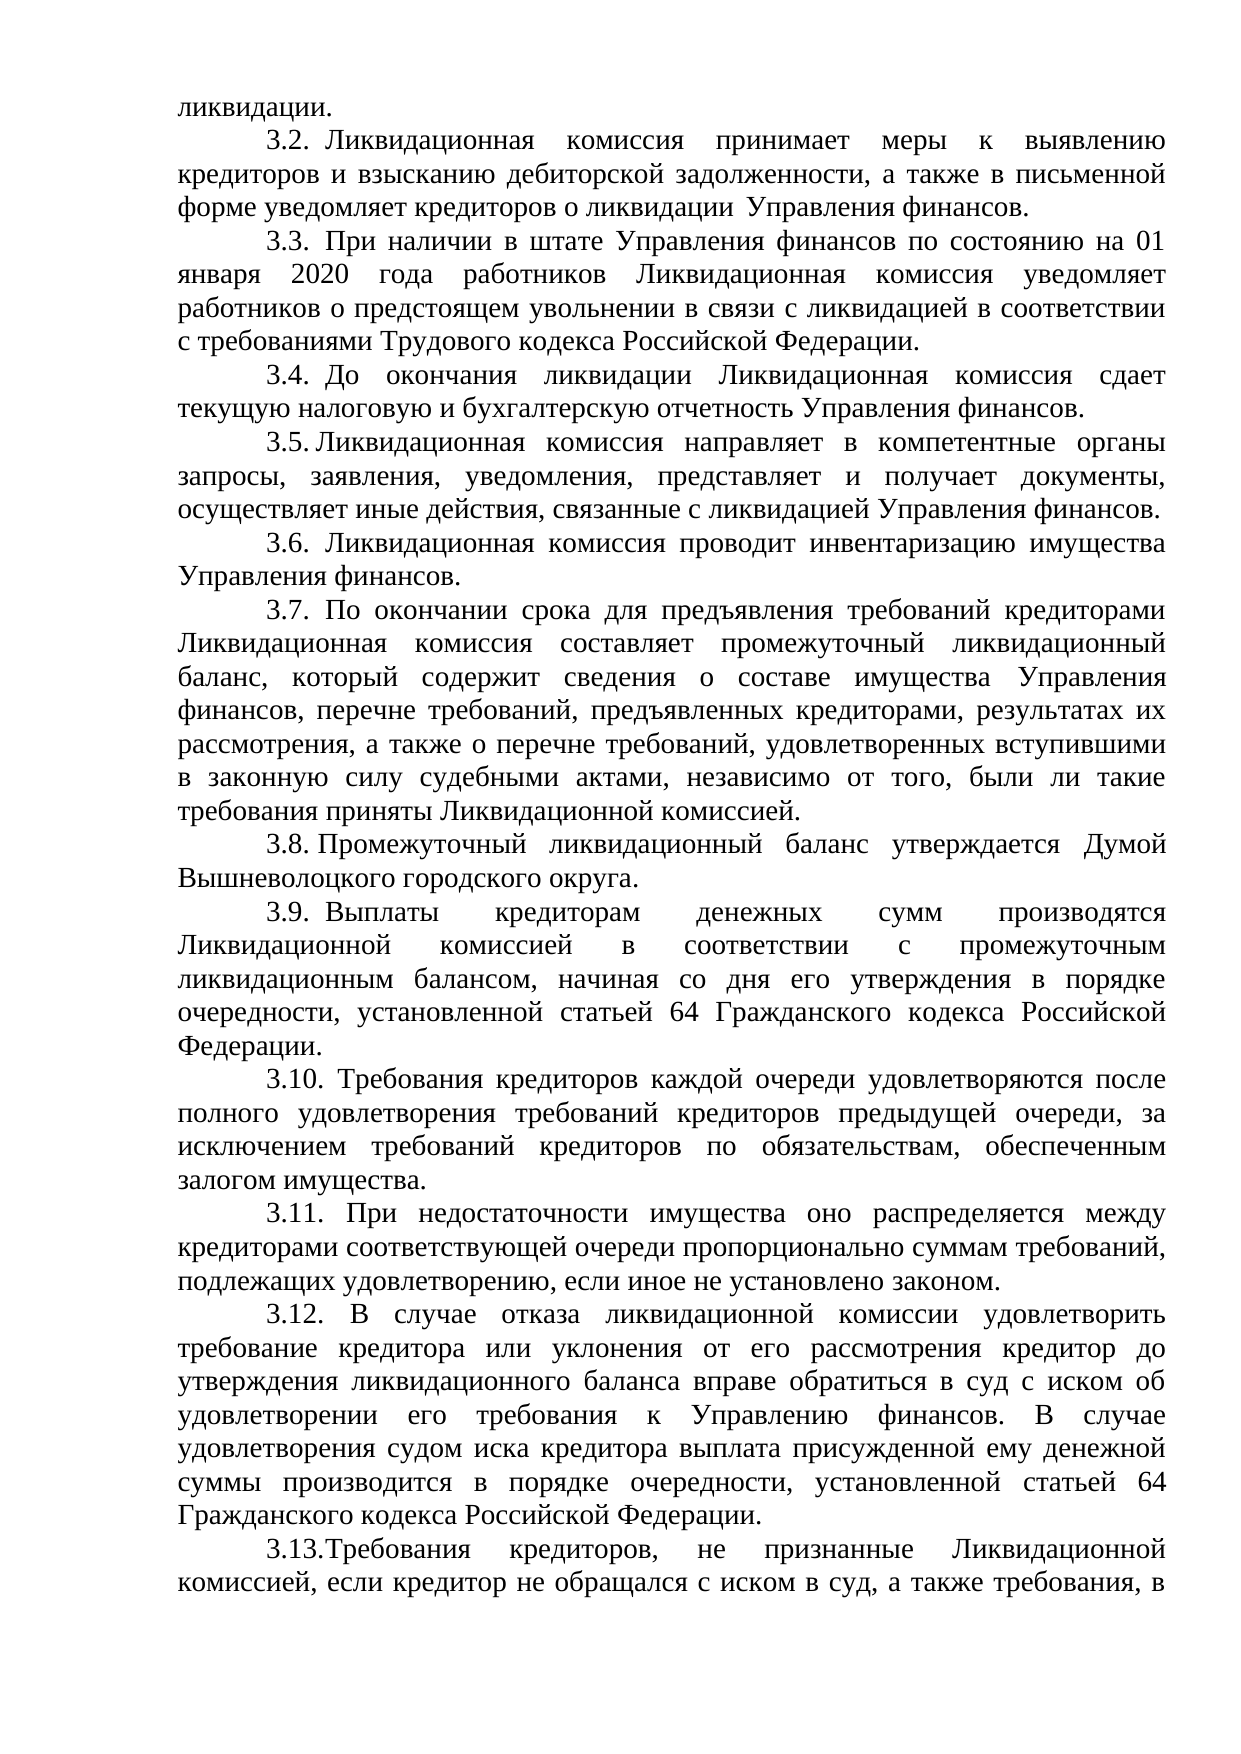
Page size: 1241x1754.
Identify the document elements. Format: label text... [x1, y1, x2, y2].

list До окончания ликвидации Ликвидационная комиссия сдает текущую налоговую и бухгалтерскую отчетность Управления финансов. [177, 357, 1167, 424]
list Промежуточный ликвидационный баланс утверждается Думой Вышневолоцкого городского округа. [177, 827, 1167, 894]
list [177, 1531, 1167, 1598]
list При наличии в штате Управления финансов по состоянию на 01 января 2020 года работников Ликвидационная комиссия уведомляет работников о предстоящем увольнении в связи с ликвидацией в соответствии с требованиями Трудового кодекса Российской Федерации. [177, 223, 1167, 357]
list Ликвидационная комиссия принимает меры к выявлению кредиторов и взысканию дебиторской задолженности, а также в письменной форме уведомляет кредиторов о ликвидации Управления финансов. [177, 122, 1167, 223]
list При недостаточности имущества оно распределяется между кредиторами соответствующей очереди пропорционально суммам требований, подлежащих удовлетворению, если иное не установлено законом. [177, 1196, 1167, 1296]
list Требования кредиторов каждой очереди удовлетворяются после полного удовлетворения требований кредиторов предыдущей очереди, за исключением требований кредиторов по обязательствам, обеспеченным залогом имущества. [177, 1061, 1167, 1196]
list В случае отказа ликвидационной комиссии удовлетворить требование кредитора или уклонения от его рассмотрения кредитор до утверждения ликвидационного баланса вправе обратиться в суд с иском об удовлетворении его требования к Управлению финансов. В случае удовлетворения судом иска кредитора выплата присужденной ему денежной суммы производится в порядке очередности, установленной статьей 64 Гражданского кодекса Российской Федерации. [177, 1296, 1167, 1531]
list Ликвидационная комиссия направляет в компетентные органы запросы, заявления, уведомления, представляет и получает документы, осуществляет иные действия, связанные с ликвидацией Управления финансов. [177, 424, 1167, 525]
list Выплаты кредиторам денежных сумм производятся Ликвидационной комиссией в соответствии с промежуточным ликвидационным балансом, начиная со дня его утверждения в порядке очередности, установленной статьей 64 Гражданского кодекса Российской Федерации. [177, 894, 1167, 1061]
list Ликвидационная комиссия проводит инвентаризацию имущества Управления финансов. [177, 525, 1167, 592]
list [177, 89, 1167, 122]
list По окончании срока для предъявления требований кредиторами Ликвидационная комиссия составляет промежуточный ликвидационный баланс, который содержит сведения о составе имущества Управления финансов, перечне требований, предъявленных кредиторами, результатах их рассмотрения, а также о перечне требований, удовлетворенных вступившими в законную силу судебными актами, независимо от того, были ли такие требования приняты Ликвидационной комиссией. [177, 592, 1167, 827]
